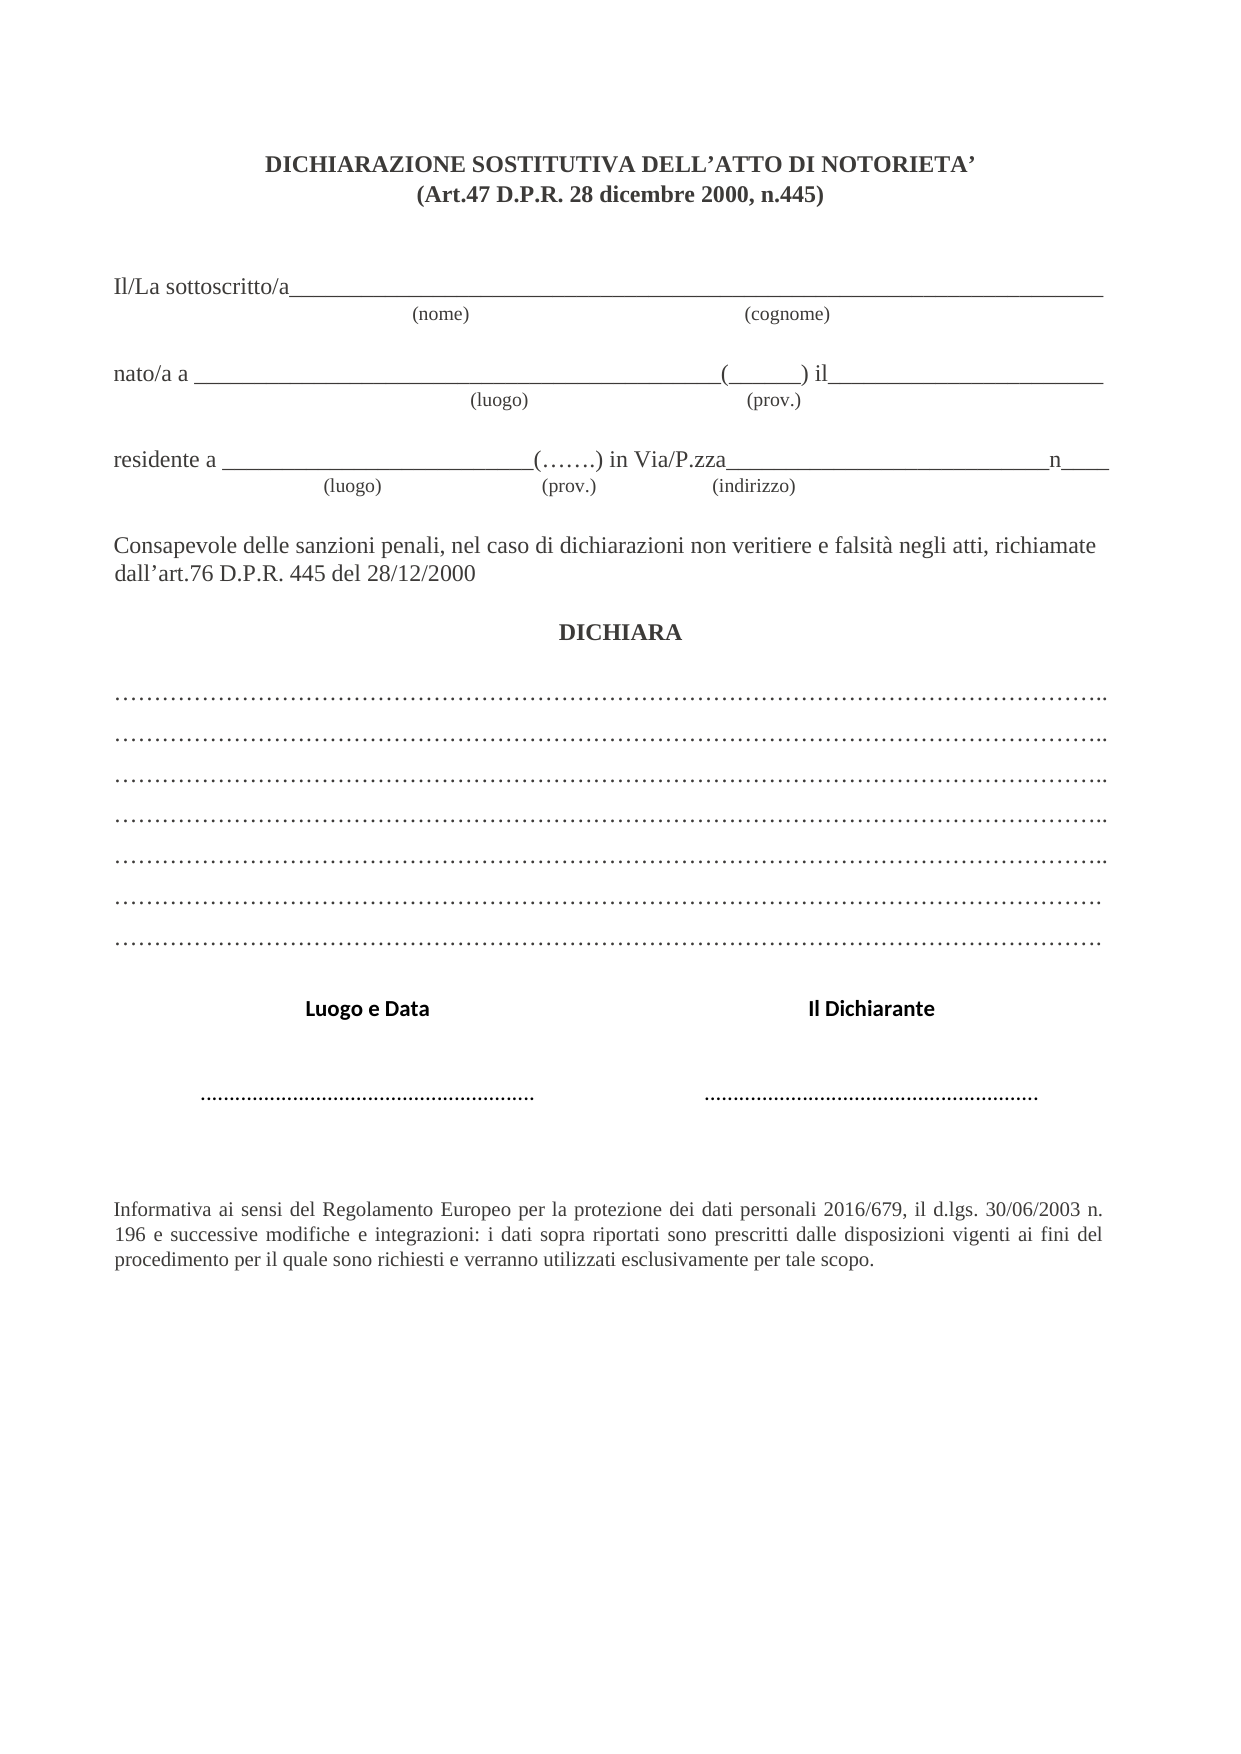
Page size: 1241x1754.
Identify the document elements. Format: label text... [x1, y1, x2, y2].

text DICHIARAZIONE SOSTITUTIVA DELL’ATTO DI NOTORIETA’ [116, 150, 1124, 178]
subtitle DICHIARA [116, 618, 1124, 645]
text …………………………………………………………………………………………………………….. [113, 719, 1124, 746]
text Informativa ai sensi del Regolamento Europeo per la protezione dei dati personali 2016/679, il d.lgs. 30/06/2003 n. 196 e successive modifiche e integrazioni: i dati sopra riportati sono prescritti dalle disposizioni vigenti ai fini del procedimento per il quale sono richiesti e verranno utilizzati esclusivamente per tale scopo. [113, 1197, 1105, 1271]
text residente a __________________________(…….) in Via/P.zza___________________________n____ [113, 445, 1124, 473]
text (nome) (cognome) [115, 302, 1124, 324]
text Il/La sottoscritto/a____________________________________________________________________ [113, 272, 1124, 300]
text …………………………………………………………………………………………………………….. [113, 841, 1124, 869]
subtitle (Art.47 D.P.R. 28 dicembre 2000, n.445) [116, 180, 1124, 207]
table_header Il Dichiarante [620, 995, 1123, 1022]
text Consapevole delle sanzioni penali, nel caso di dichiarazioni non veritiere e falsità negli atti, richiamate dall’art.76 D.P.R. 445 del 28/12/2000 [113, 531, 1124, 587]
text …………………………………………………………………………………………………………….. [113, 759, 1124, 787]
text …………………………………………………………………………………………………………….. [113, 801, 1124, 828]
text (luogo) (prov.) [115, 388, 1124, 411]
table_cell .......................................................... [620, 1023, 1123, 1107]
text ……………………………………………………………………………………………………………. [113, 923, 1124, 951]
table_cell .......................................................... [116, 1023, 619, 1107]
text nato/a a ____________________________________________(______) il_______________________ [113, 359, 1124, 386]
text ……………………………………………………………………………………………………………. [113, 882, 1124, 910]
text (luogo) (prov.) (indirizzo) [115, 474, 1124, 497]
table_header Luogo e Data [116, 995, 619, 1022]
text …………………………………………………………………………………………………………….. [113, 678, 1124, 705]
